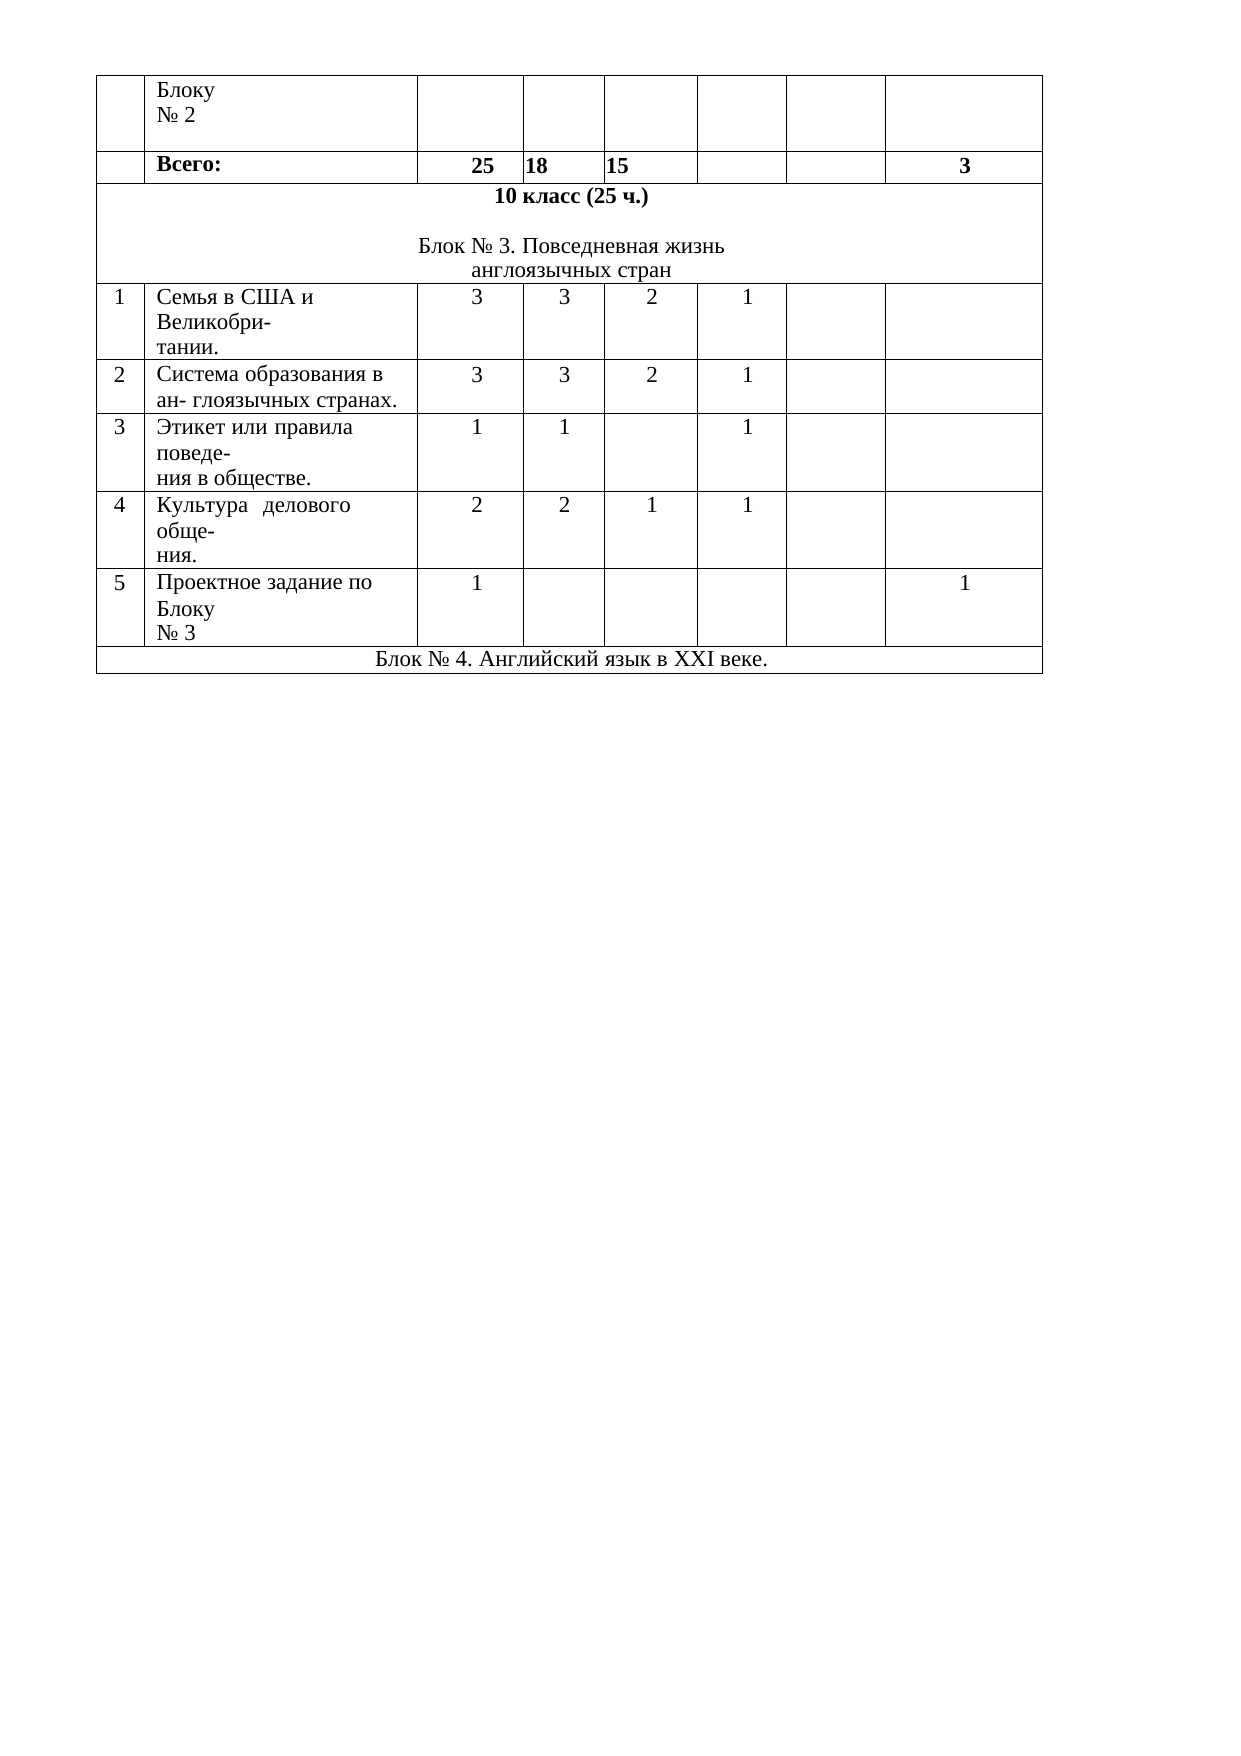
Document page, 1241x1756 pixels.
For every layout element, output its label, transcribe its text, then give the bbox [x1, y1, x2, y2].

table_cell [787, 152, 885, 183]
table_cell 3 [418, 360, 523, 413]
table_cell Проектное задание по Блоку № 3 [145, 569, 417, 646]
table_cell [605, 76, 697, 151]
table_cell 1 [605, 492, 697, 568]
table_cell [886, 492, 1042, 568]
table_cell [787, 414, 885, 491]
table_cell 1 [698, 492, 786, 568]
table_cell [698, 76, 786, 151]
table_cell [787, 284, 885, 359]
table_cell 18 [524, 152, 604, 183]
table_cell [787, 76, 885, 151]
table_cell [605, 569, 697, 646]
table_cell 15 [605, 152, 697, 183]
table_cell 3 [886, 152, 1042, 183]
table_cell 1 [698, 360, 786, 413]
table_cell [524, 76, 604, 151]
table_cell [787, 492, 885, 568]
table_cell 3 [524, 360, 604, 413]
table_cell [97, 152, 144, 183]
table_cell [605, 414, 697, 491]
table_cell 2 [418, 76, 523, 151]
table_cell 3 [97, 414, 144, 491]
table_cell 10 класс (25 ч.) Блок № 3. Повседневная жизнь англоязычных стран [97, 184, 1042, 282]
table_cell Этикет или правила поведе- ния в обществе. [145, 414, 417, 491]
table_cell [145, 76, 417, 151]
table_cell 1 [698, 284, 786, 359]
table_cell [886, 284, 1042, 359]
table_cell 2 [605, 360, 697, 413]
table_cell 7 [97, 76, 144, 151]
table_cell Семья в США и Великобри- тании. [145, 284, 417, 359]
table_cell 2 [524, 492, 604, 568]
table_cell Блок № 4. Английский язык в XXI веке. [97, 647, 1042, 673]
table_cell 2 [97, 360, 144, 413]
table_cell 4 [97, 492, 144, 568]
table_cell 1 [698, 414, 786, 491]
table_cell 1 [886, 569, 1042, 646]
table_cell 2 [605, 284, 697, 359]
table_cell Всего: [145, 152, 417, 183]
table_cell 25 [418, 152, 523, 183]
table_cell [787, 569, 885, 646]
table_cell 1 [418, 414, 523, 491]
table_cell [524, 569, 604, 646]
table_cell [698, 152, 786, 183]
table_cell 3 [524, 284, 604, 359]
table_cell Культура делового обще- ния. [145, 492, 417, 568]
table_cell [886, 360, 1042, 413]
table_cell 5 [97, 569, 144, 646]
table_cell Система образования в ан- глоязычных странах. [145, 360, 417, 413]
table_cell 1 [418, 569, 523, 646]
table_cell 3 [418, 284, 523, 359]
table_cell [886, 414, 1042, 491]
table_cell 1 [97, 284, 144, 359]
table_cell 1 [524, 414, 604, 491]
table_cell [787, 360, 885, 413]
table_cell 2 [886, 76, 1042, 151]
table_cell 2 [418, 492, 523, 568]
table_cell [698, 569, 786, 646]
